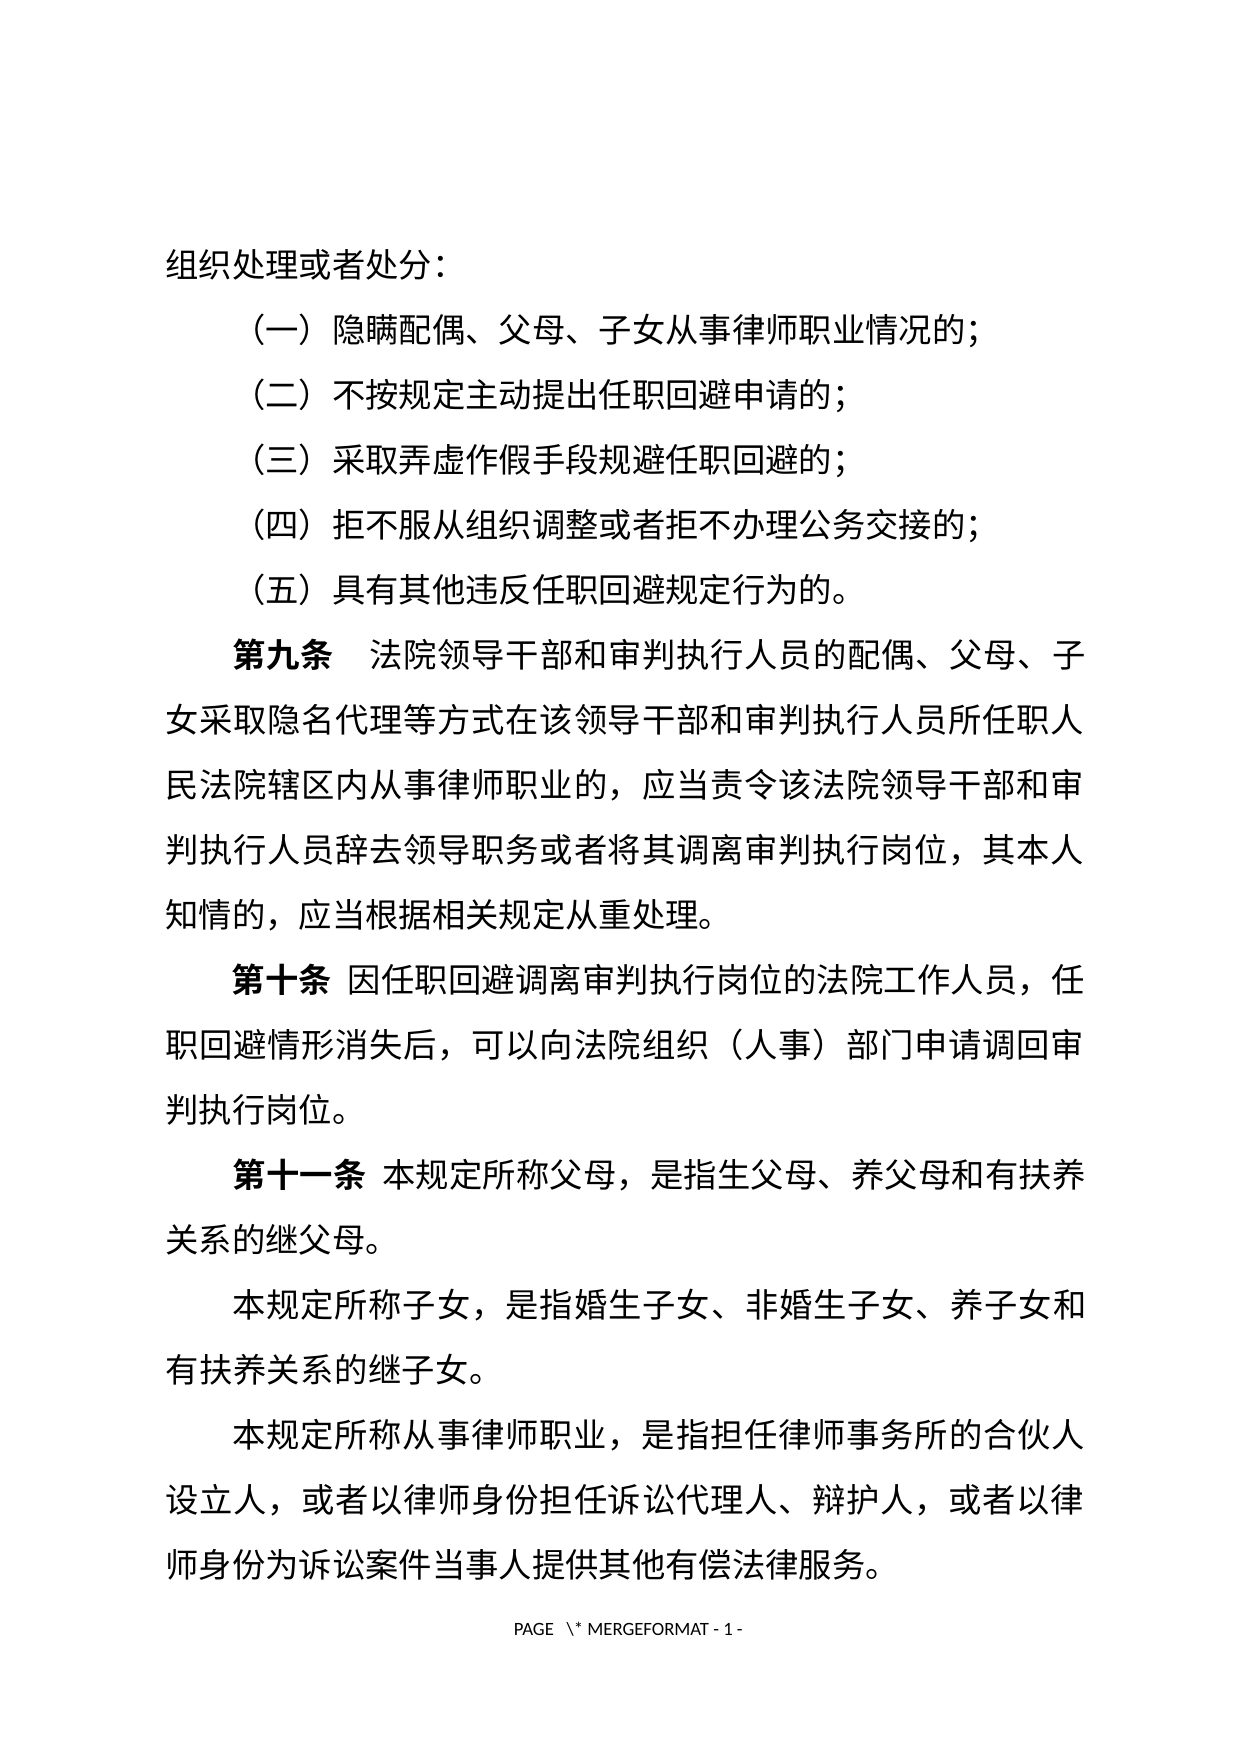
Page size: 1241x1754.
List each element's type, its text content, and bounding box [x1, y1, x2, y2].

text 第十条 因任职回避调离审判执行岗位的法院工作人员，任职回避情形消失后，可以向法院组织（人事）部门申请调回审判执行岗位。 [165, 946, 1087, 1141]
text 第九条 法院领导干部和审判执行人员的配偶、父母、子女采取隐名代理等方式在该领导干部和审判执行人员所任职人民法院辖区内从事律师职业的，应当责令该法院领导干部和审判执行人员辞去领导职务或者将其调离审判执行岗位，其本人知情的，应当根据相关规定从重处理。 [165, 621, 1087, 946]
text （二）不按规定主动提出任职回避申请的； [165, 361, 1087, 426]
text （三）采取弄虚作假手段规避任职回避的； [165, 426, 1087, 491]
text （五）具有其他违反任职回避规定行为的。 [165, 556, 1087, 621]
text 本规定所称子女，是指婚生子女、非婚生子女、养子女和有扶养关系的继子女。 [165, 1271, 1087, 1401]
text （一）隐瞒配偶、父母、子女从事律师职业情况的； [165, 296, 1087, 361]
text 本规定所称从事律师职业，是指担任律师事务所的合伙人、设立人，或者以律师身份担任诉讼代理人、辩护人，或者以律师身份为诉讼案件当事人提供其他有偿法律服务。 [165, 1401, 1087, 1596]
text （四）拒不服从组织调整或者拒不办理公务交接的； [165, 491, 1087, 556]
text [165, 231, 1087, 296]
text 第十一条 本规定所称父母，是指生父母、养父母和有扶养关系的继父母。 [165, 1141, 1087, 1271]
